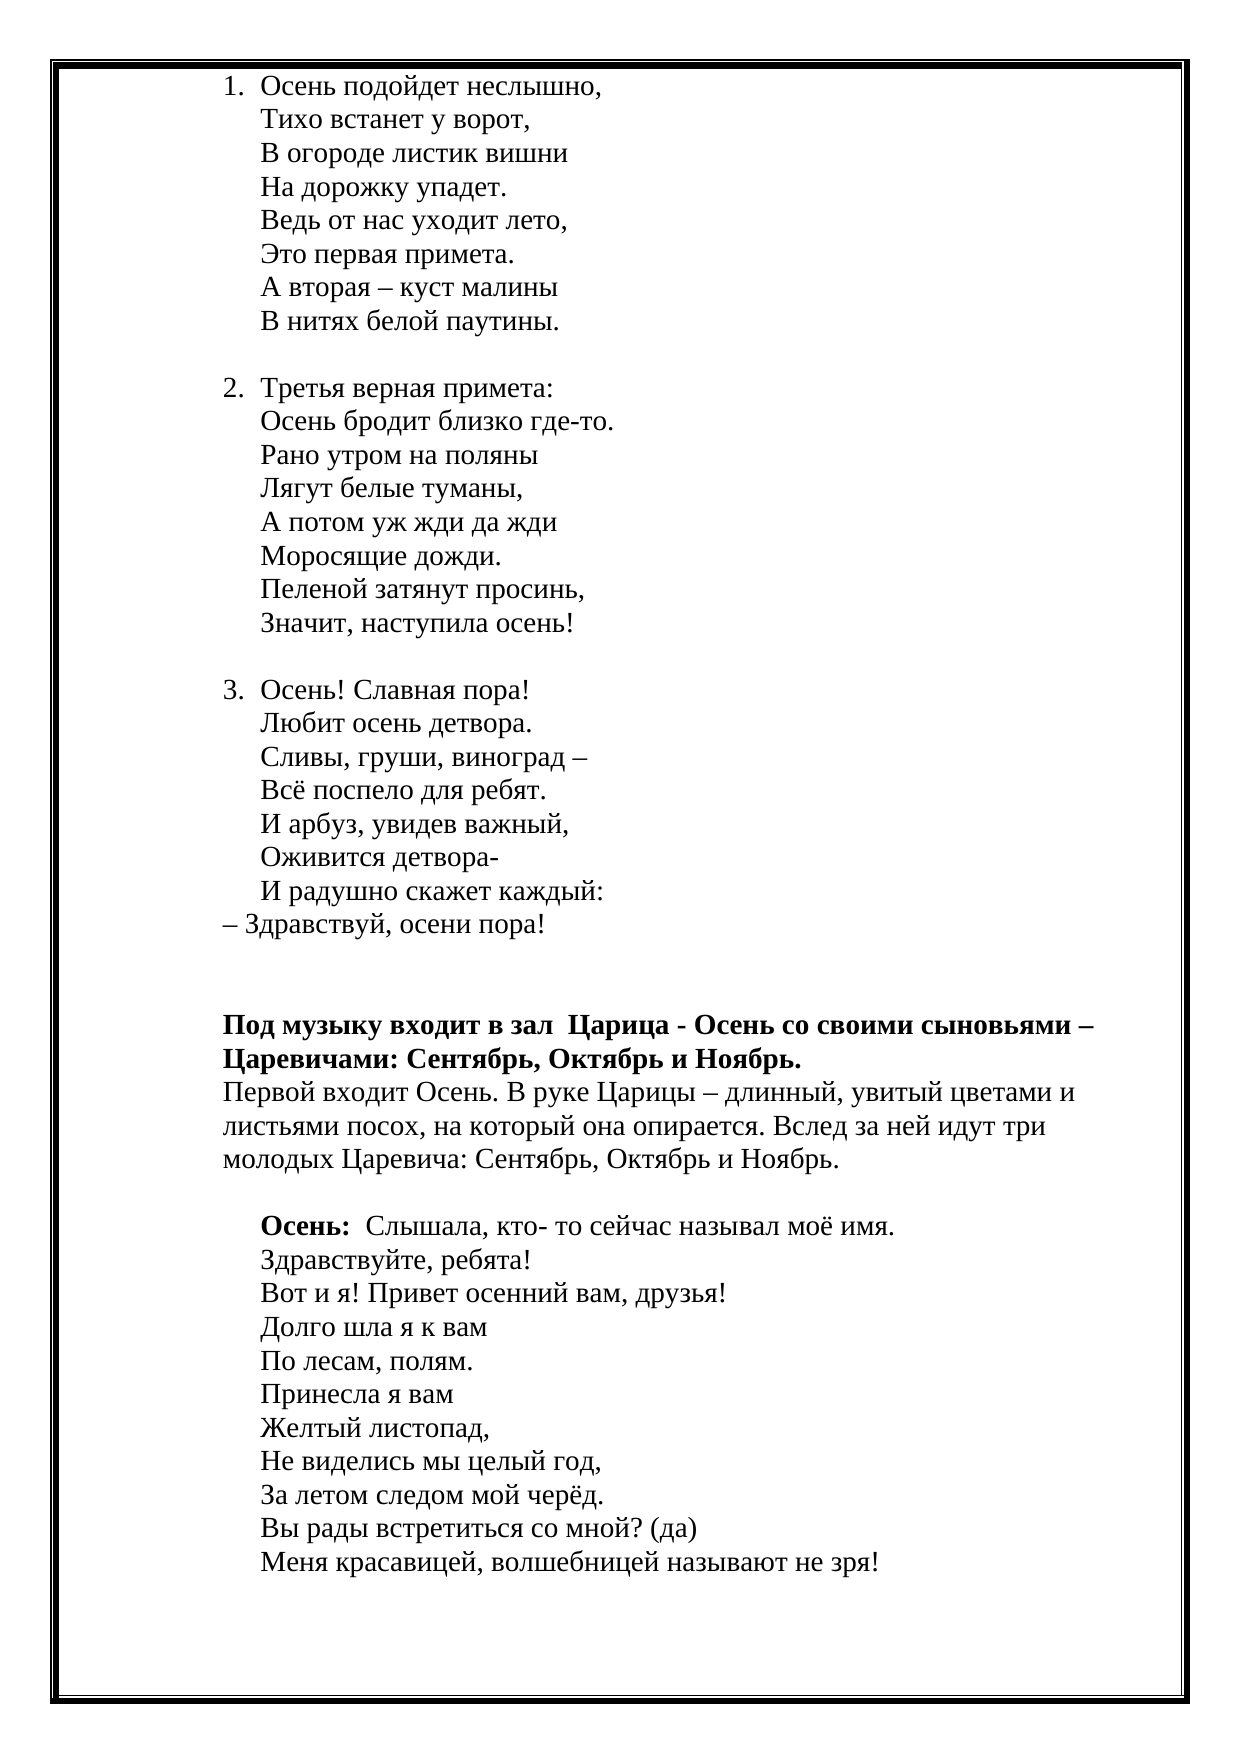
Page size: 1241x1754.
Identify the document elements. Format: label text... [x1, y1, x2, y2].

text – Здравствуй, осени пора! [223, 907, 1152, 940]
list Пеленой затянут просинь, [260, 571, 1144, 605]
list Это первая примета. [260, 236, 1144, 269]
list А потом уж жди да жди [260, 504, 1144, 538]
list Всё поспело для ребят. [260, 772, 1144, 806]
text Первой входит Осень. В руке Царицы – длинный, увитый цветами и листьями посох, на который она опирается. Вслед за ней идут три молодых Царевича: Сентябрь, Октябрь и Ноябрь. [223, 1074, 1152, 1175]
list Сливы, груши, виноград – [260, 739, 1144, 772]
list И радушно скажет каждый: [260, 873, 1144, 907]
list Тихо встанет у ворот, [260, 102, 1144, 135]
list Вот и я! Привет осенний вам, друзья! [260, 1276, 1144, 1309]
list Вы рады встретиться со мной? (да) [260, 1510, 1144, 1544]
list Меня красавицей, волшебницей называют не зря! [260, 1544, 1144, 1577]
list Лягут белые туманы, [260, 471, 1144, 504]
list По лесам, полям. [260, 1343, 1144, 1376]
list И арбуз, увидев важный, [260, 806, 1144, 839]
list За летом следом мой черёд. [260, 1477, 1144, 1510]
list Рано утром на поляны [260, 437, 1144, 471]
list Принесла я вам [260, 1376, 1144, 1410]
list Желтый листопад, [260, 1410, 1144, 1443]
list На дорожку упадет. [260, 169, 1144, 202]
list Долго шла я к вам [260, 1309, 1144, 1343]
list Осень бродит близко где-то. [260, 403, 1144, 437]
list Осень подойдет неслышно, [223, 69, 1144, 102]
list Не виделись мы целый год, [260, 1443, 1144, 1477]
list В нитях белой паутины. [260, 303, 1144, 336]
list А вторая – куст малины [260, 269, 1144, 303]
list В огороде листик вишни [260, 135, 1144, 169]
list Моросящие дожди. [260, 538, 1144, 571]
list Любит осень детвора. [260, 705, 1144, 739]
list Ведь от нас уходит лето, [260, 202, 1144, 236]
text Под музыку входит в зал Царица - Осень со своими сыновьями – Царевичами: Сентябрь, Октябрь и Ноябрь. [223, 1007, 1152, 1074]
list Осень: Слышала, кто- то сейчас называл моё имя. [260, 1208, 1144, 1242]
list Оживится детвора- [260, 839, 1144, 873]
list Третья верная примета: [223, 370, 1144, 403]
list Здравствуйте, ребята! [260, 1242, 1144, 1276]
list Осень! Славная пора! [223, 672, 1144, 705]
list Значит, наступила осень! [260, 605, 1144, 638]
